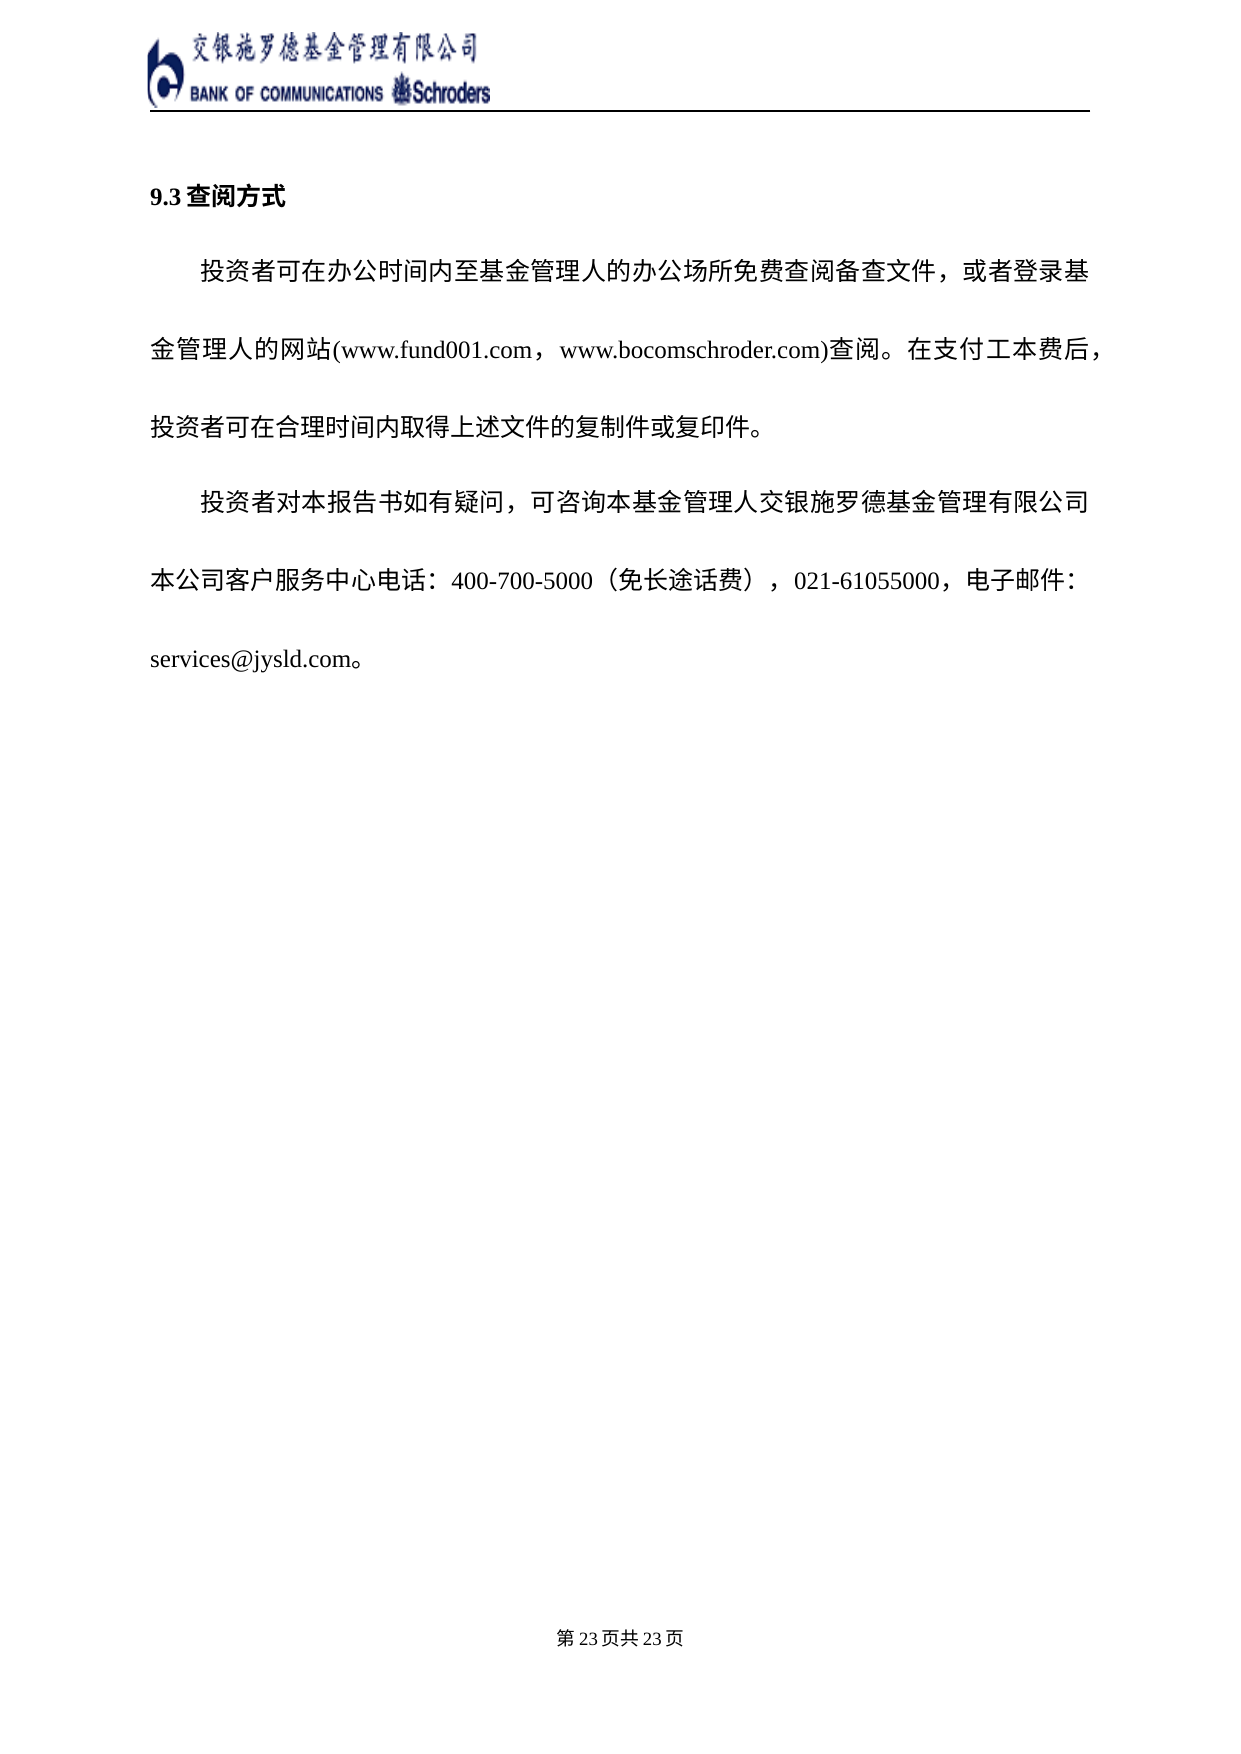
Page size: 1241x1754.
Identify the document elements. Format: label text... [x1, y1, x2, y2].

text 投资者可在办公时间内至基金管理人的办公场所免费查阅备查文件，或者登录基金管理人的网站(www.fund001.com，www.bocomschroder.com)查阅。在支付工本费后，投资者可在合理时间内取得上述文件的复制件或复印件。 [150, 237, 1090, 458]
picture [147, 32, 490, 108]
text 投资者对本报告书如有疑问，可咨询本基金管理人交银施罗德基金管理有限公司。本公司客户服务中心电话：400-700-5000（免长途话费），021-61055000，电子邮件：services@jysld.com。 [150, 468, 1090, 689]
text 9.3查阅方式 [150, 162, 1090, 227]
